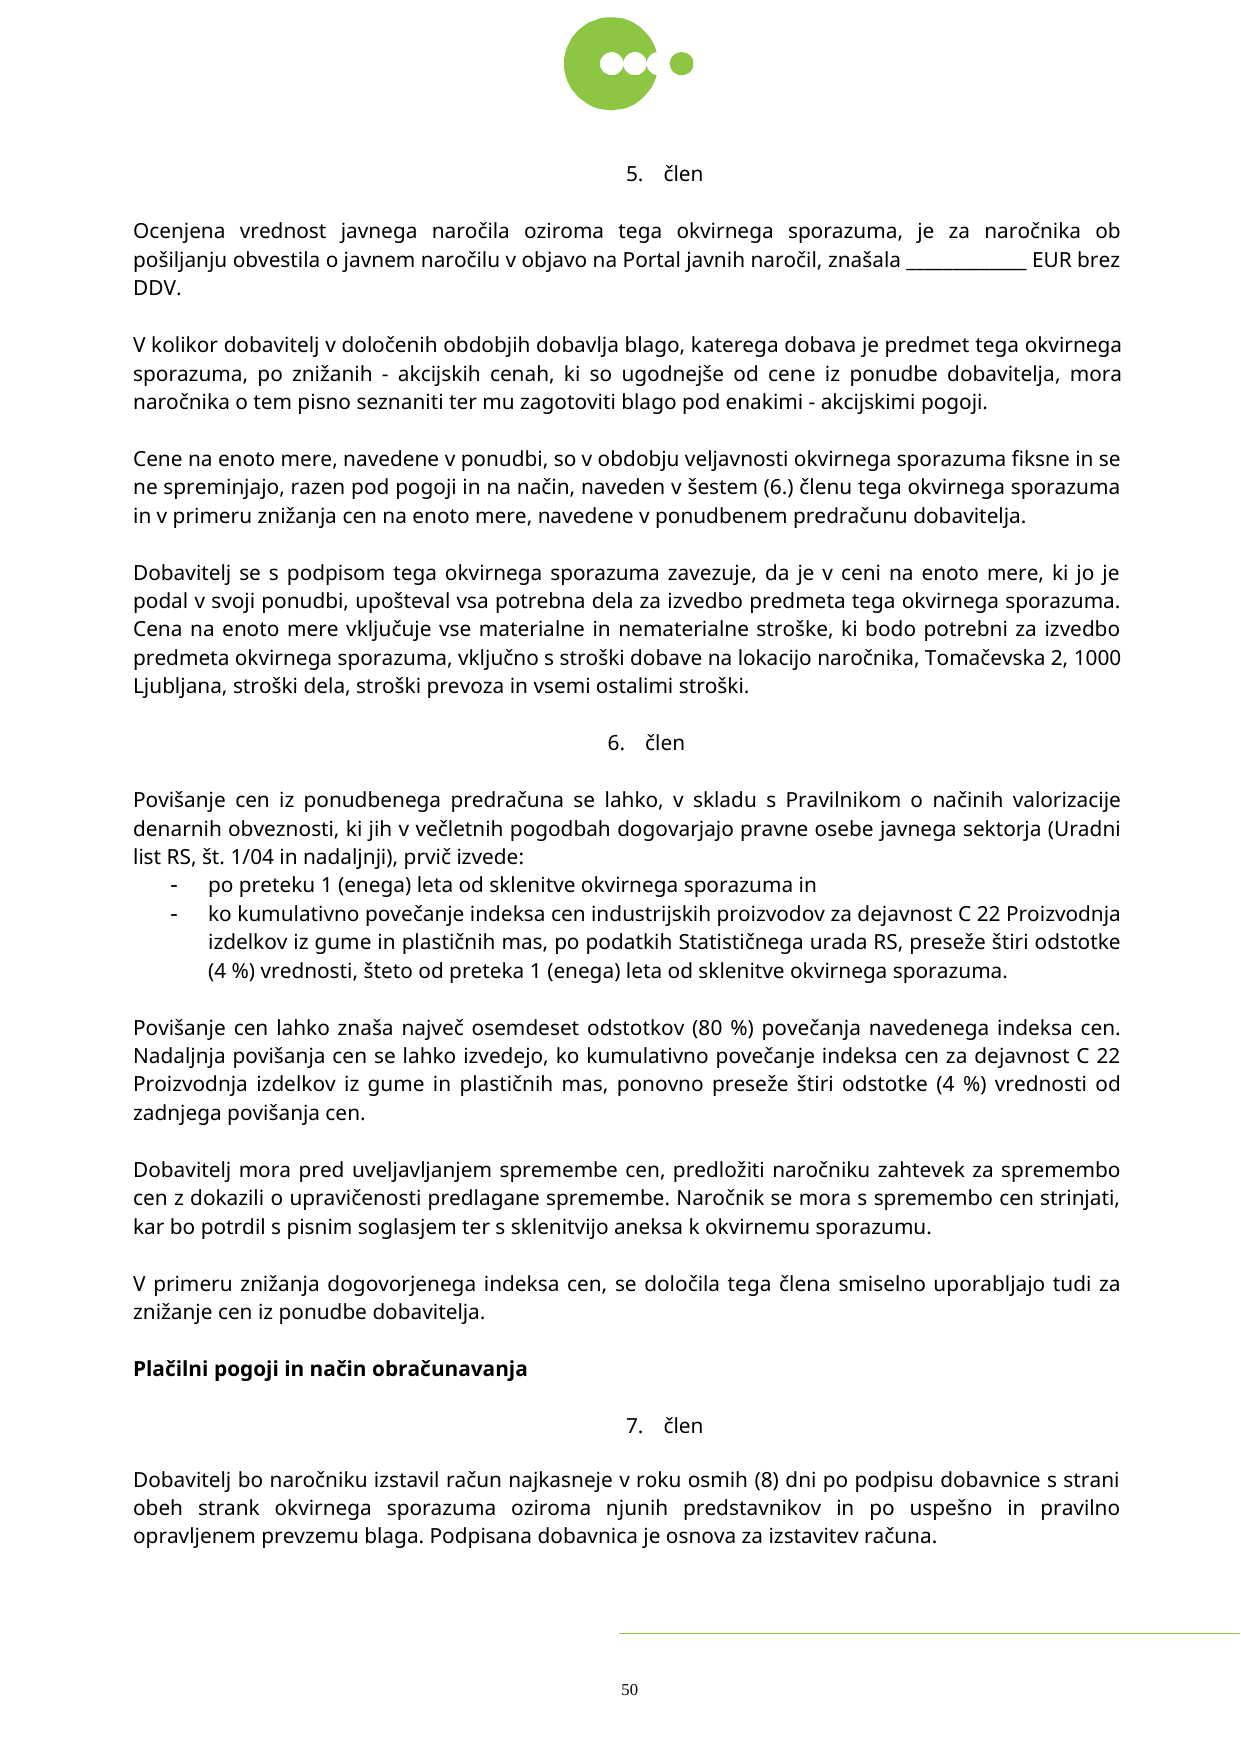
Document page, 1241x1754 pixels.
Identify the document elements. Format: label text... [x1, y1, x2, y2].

text Povišanje cen lahko znaša največ osemdeset odstotkov (80 %) povečanja navedenega indeksa cen. Nadaljnja povišanja cen se lahko izvedejo, ko kumulativno povečanje indeksa cen za dejavnost C 22 Proizvodnja izdelkov iz gume in plastičnih mas, ponovno preseže štiri odstotke (4 %) vrednosti od zadnjega povišanja cen. [133, 1013, 1122, 1126]
text V primeru znižanja dogovorjenega indeksa cen, se določila tega člena smiselno uporabljajo tudi za znižanje cen iz ponudbe dobavitelja. [133, 1269, 1122, 1326]
text Povišanje cen iz ponudbenega predračuna se lahko, v skladu s Pravilnikom o načinih valorizacije denarnih obveznosti, ki jih v večletnih pogodbah dogovarjajo pravne osebe javnega sektorja (Uradni list RS, št. 1/04 in nadaljnji), prvič izvede: [133, 785, 1122, 871]
text Dobavitelj mora pred uveljavljanjem spremembe cen, predložiti naročniku zahtevek za spremembo cen z dokazili o upravičenosti predlagane spremembe. Naročnik se mora s spremembo cen strinjati, kar bo potrdil s pisnim soglasjem ter s sklenitvijo aneksa k okvirnemu sporazumu. [133, 1155, 1122, 1240]
list ko kumulativno povečanje indeksa cen industrijskih proizvodov za dejavnost C 22 Proizvodnja izdelkov iz gume in plastičnih mas, po podatkih Statističnega urada RS, preseže štiri odstotke (4 %) vrednosti, šteto od preteka 1 (enega) leta od sklenitve okvirnega sporazuma. [170, 899, 1122, 984]
list člen [207, 1411, 1122, 1439]
list člen [207, 159, 1122, 188]
list člen [170, 728, 1122, 757]
text Ocenjena vrednost javnega naročila oziroma tega okvirnega sporazuma, je za naročnika ob pošiljanju obvestila o javnem naročilu v objavo na Portal javnih naročil, znašala _____________ EUR brez DDV. [133, 216, 1122, 302]
text Plačilni pogoji in način obračunavanja [133, 1354, 1122, 1382]
list po preteku 1 (enega) leta od sklenitve okvirnega sporazuma in [170, 871, 1122, 899]
text Cene na enoto mere, navedene v ponudbi, so v obdobju veljavnosti okvirnega sporazuma fiksne in se ne spreminjajo, razen pod pogoji in na način, naveden v šestem (6.) členu tega okvirnega sporazuma in v primeru znižanja cen na enoto mere, navedene v ponudbenem predračunu dobavitelja. [133, 444, 1122, 529]
text Dobavitelj bo naročniku izstavil račun najkasneje v roku osmih (8) dni po podpisu dobavnice s strani obeh strank okvirnega sporazuma oziroma njunih predstavnikov in po uspešno in pravilno opravljenem prevzemu blaga. Podpisana dobavnica je osnova za izstavitev računa. [133, 1465, 1122, 1550]
text V kolikor dobavitelj v določenih obdobjih dobavlja blago, katerega dobava je predmet tega okvirnega sporazuma, po znižanih - akcijskih cenah, ki so ugodnejše od cene iz ponudbe dobavitelja, mora naročnika o tem pisno seznaniti ter mu zagotoviti blago pod enakimi - akcijskimi pogoji. [133, 330, 1122, 416]
text Dobavitelj se s podpisom tega okvirnega sporazuma zavezuje, da je v ceni na enoto mere, ki jo je podal v svoji ponudbi, upošteval vsa potrebna dela za izvedbo predmeta tega okvirnega sporazuma. Cena na enoto mere vključuje vse materialne in nematerialne stroške, ki bodo potrebni za izvedbo predmeta okvirnega sporazuma, vključno s stroški dobave na lokacijo naročnika, Tomačevska 2, 1000 Ljubljana, stroški dela, stroški prevoza in vsemi ostalimi stroški. [133, 558, 1122, 700]
